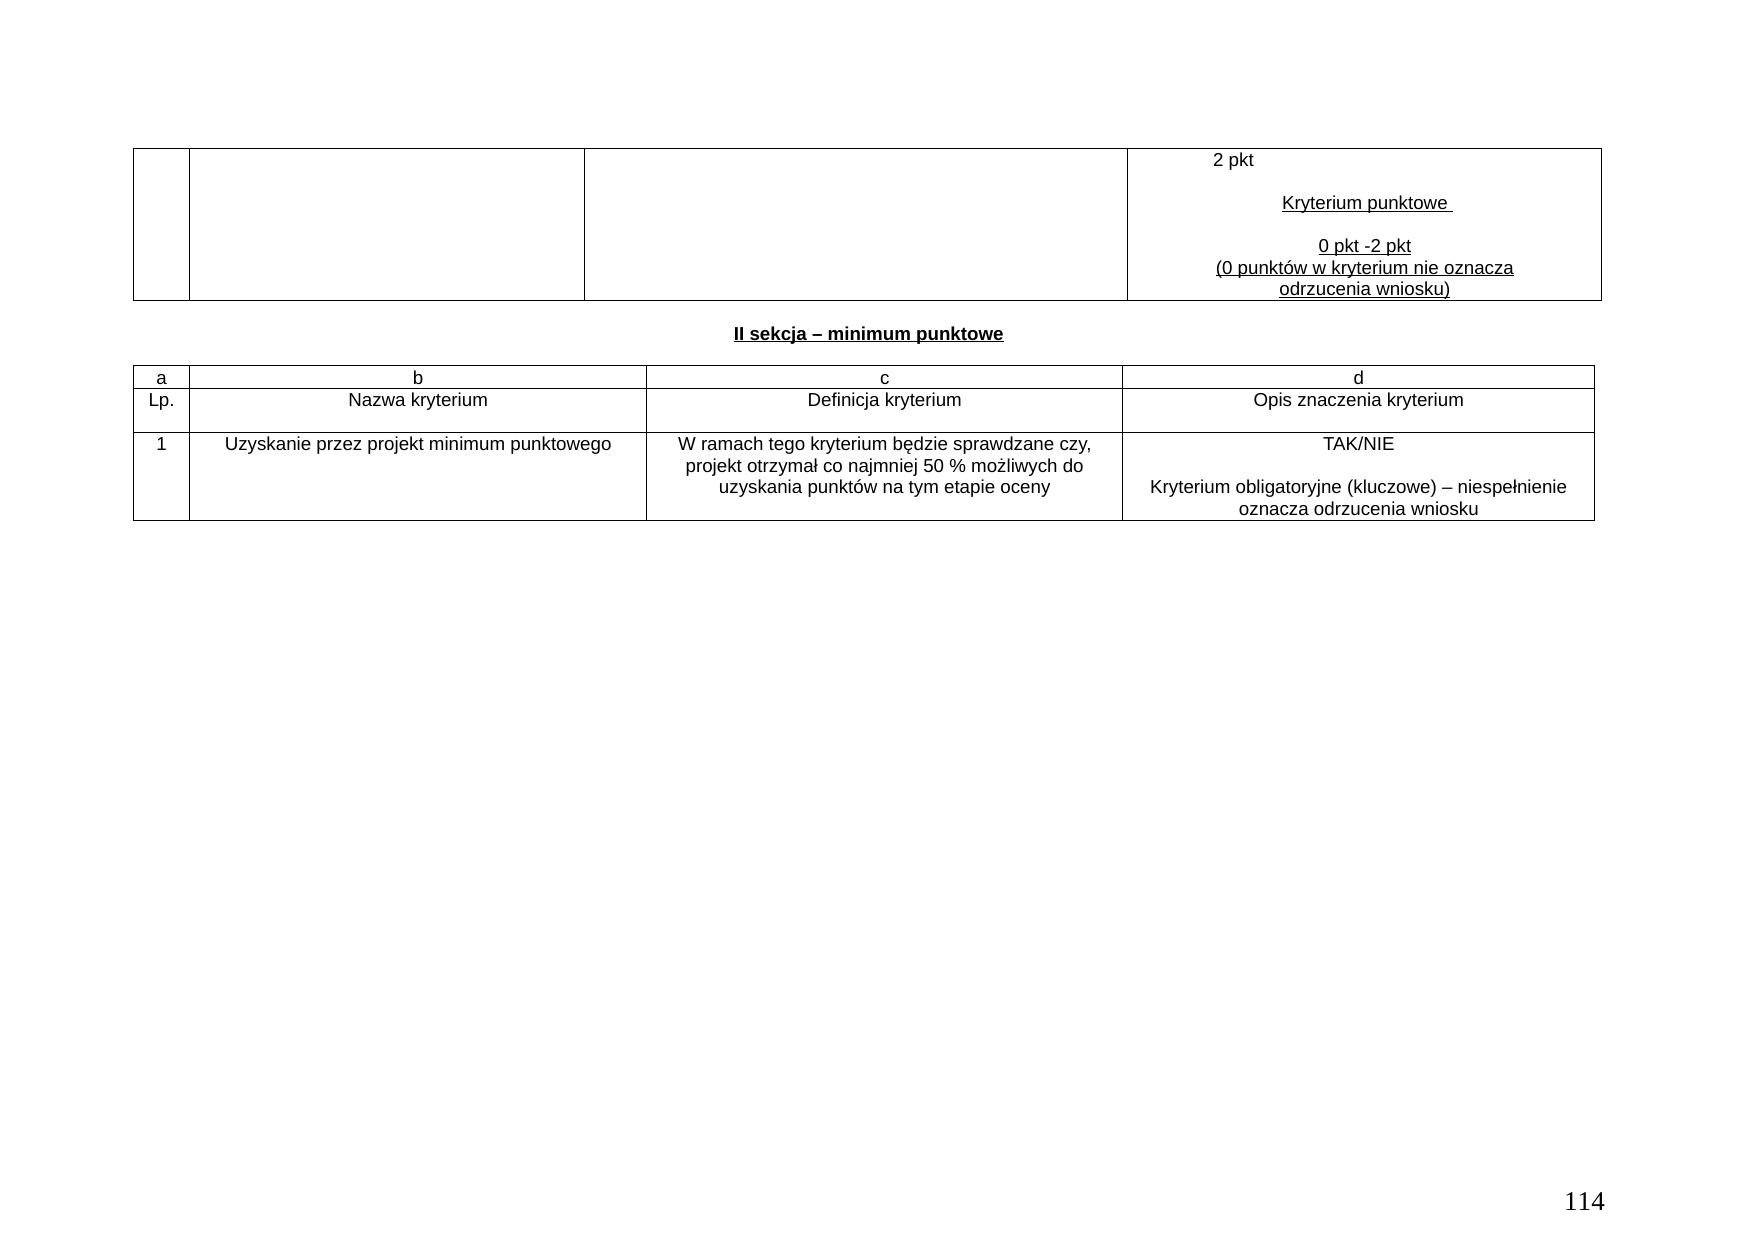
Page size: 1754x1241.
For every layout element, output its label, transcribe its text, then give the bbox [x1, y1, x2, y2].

table_header c [647, 366, 1122, 388]
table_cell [1128, 149, 1601, 300]
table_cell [190, 149, 584, 300]
table_cell W ramach tego kryterium będzie sprawdzane czy, projekt otrzymał co najmniej 50 % możliwych do uzyskania punktów na tym etapie oceny [647, 433, 1122, 519]
table_cell 1 [134, 433, 189, 519]
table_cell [585, 149, 1127, 300]
table_cell Lp. [134, 389, 189, 432]
table_cell Nazwa kryterium [190, 389, 646, 432]
table_cell 6 [134, 149, 189, 300]
table_cell Opis znaczenia kryterium [1123, 389, 1594, 432]
table_header b [190, 366, 646, 388]
table_header d [1123, 366, 1594, 388]
table_cell Uzyskanie przez projekt minimum punktowego [190, 433, 646, 519]
table_cell Definicja kryterium [647, 389, 1122, 432]
table_header a [134, 366, 189, 388]
table_cell TAK/NIE Kryterium obligatoryjne (kluczowe) – niespełnienie oznacza odrzucenia wniosku [1123, 433, 1594, 519]
text II sekcja – minimum punktowe [133, 322, 1604, 344]
